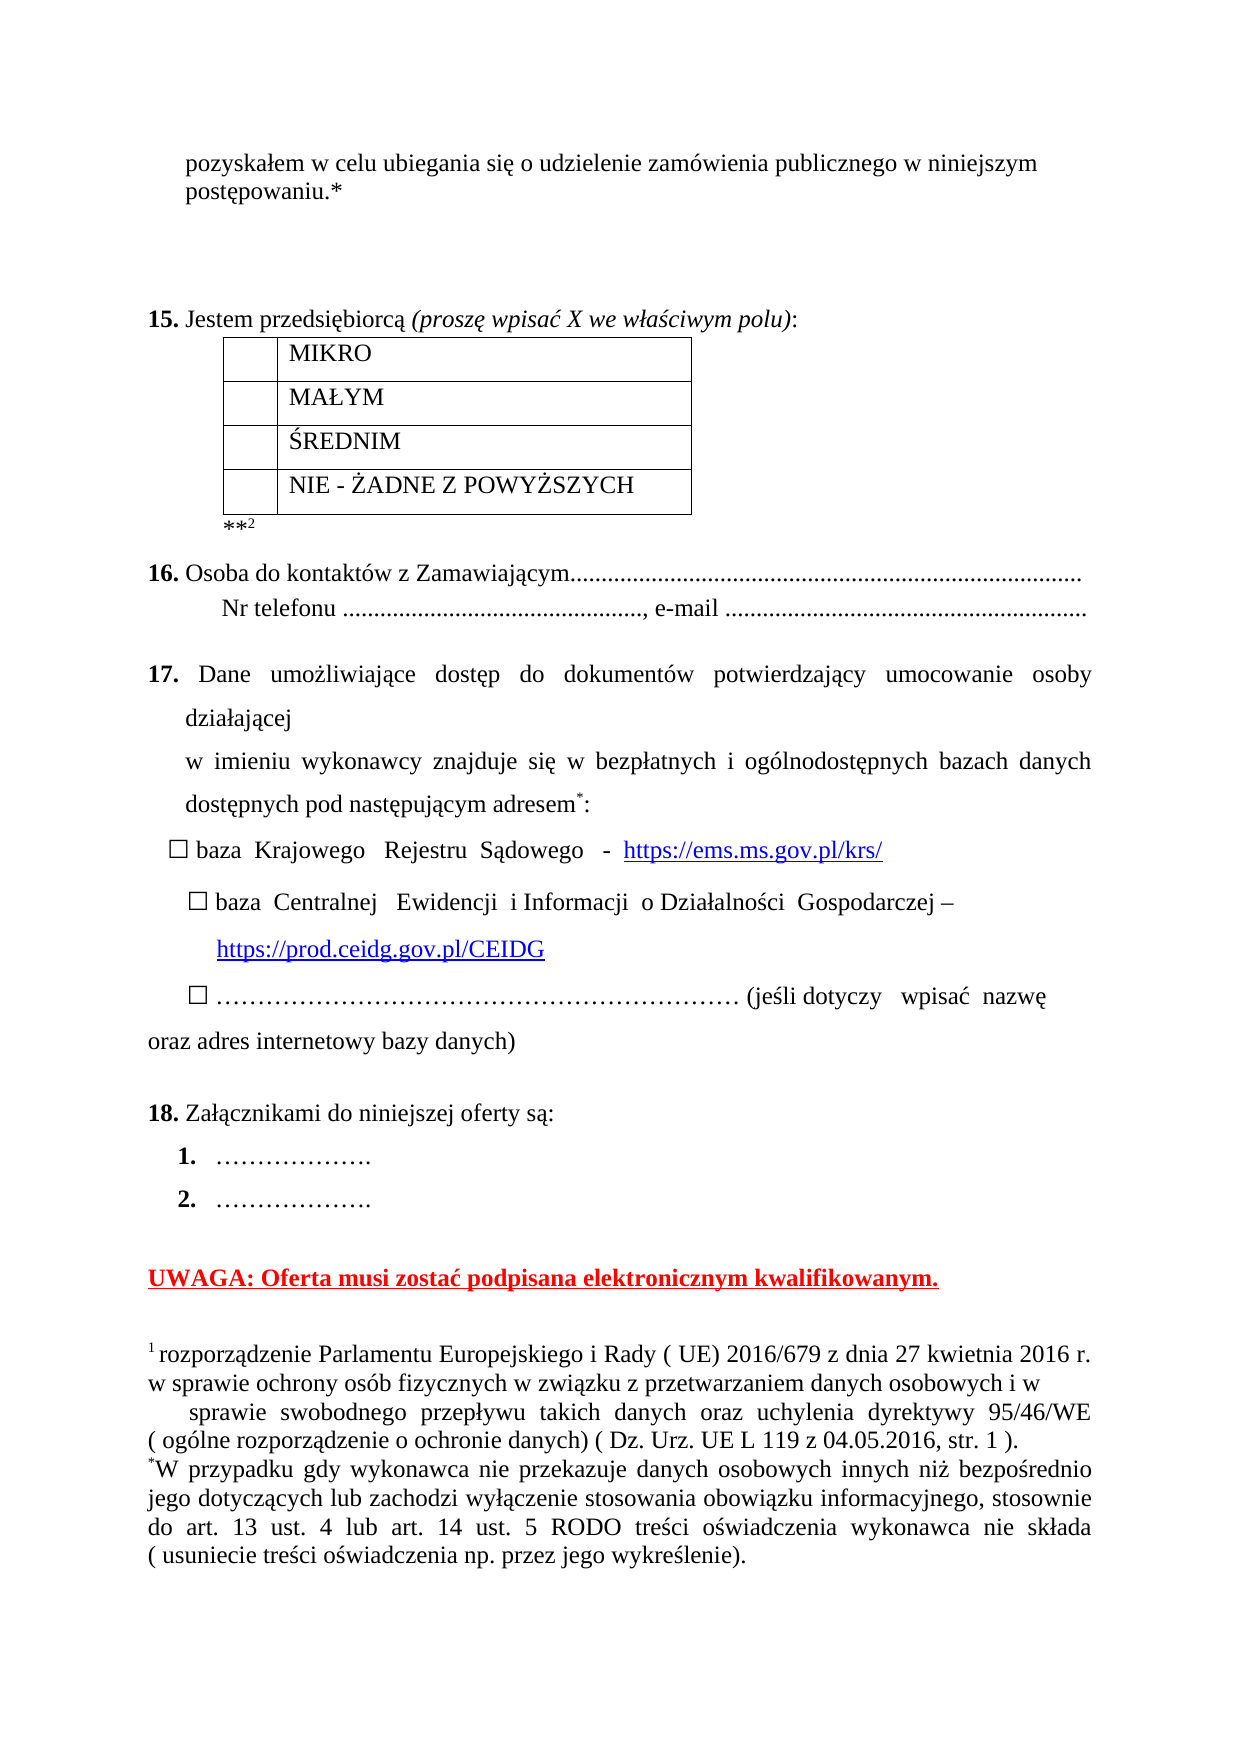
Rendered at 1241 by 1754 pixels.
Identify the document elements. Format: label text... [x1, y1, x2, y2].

table_cell NIE - ŻADNE Z POWYŻSZYCH [278, 470, 691, 513]
text UWAGA: Oferta musi zostać podpisana elektronicznym kwalifikowanym. [148, 1263, 1093, 1292]
text https://prod.ceidg.gov.pl/CEIDG [148, 934, 1093, 963]
list ………………. [177, 1184, 1093, 1213]
table_cell [224, 382, 277, 425]
text Nr telefonu ................................................, e-mail .......................................................... [221, 593, 1093, 622]
table_header [224, 338, 277, 381]
table_header MIKRO [278, 338, 691, 381]
text *W przypadku gdy wykonawca nie przekazuje danych osobowych innych niż bezpośrednio jego dotyczących lub zachodzi wyłączenie stosowania obowiązku informacyjnego, stosownie do art. 13 ust. 4 lub art. 14 ust. 5 RODO treści oświadczenia wykonawca nie składa ( usuniecie treści oświadczenia np. przez jego wykreślenie). [148, 1454, 1093, 1569]
table_cell MAŁYM [278, 382, 691, 425]
list 17. Dane umożliwiające dostęp do dokumentów potwierdzający umocowanie osoby działającej w imieniu wykonawcy znajduje się w bezpłatnych i ogólnodostępnych bazach danych dostępnych pod następującym adresem*: [148, 659, 1093, 818]
table_cell ŚREDNIM [278, 426, 691, 469]
text ☐ baza Centralnej Ewidencji i Informacji o Działalności Gospodarczej – [148, 883, 1093, 917]
text ☐ baza Krajowego Rejestru Sądowego - https://ems.ms.gov.pl/krs/ [148, 832, 1093, 866]
list Załącznikami do niniejszej oferty są: [148, 1098, 1093, 1126]
list ………………. [177, 1141, 1093, 1169]
text 1 rozporządzenie Parlamentu Europejskiego i Rady ( UE) 2016/679 z dnia 27 kwietnia 2016 r. w sprawie ochrony osób fizycznych w związku z przetwarzaniem danych osobowych i w [148, 1339, 1093, 1397]
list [148, 148, 1093, 205]
text ☐ ……………………………………………………… (jeśli dotyczy wpisać nazwę oraz adres internetowy bazy danych) [148, 977, 1093, 1054]
text sprawie swobodnego przepływu takich danych oraz uchylenia dyrektywy 95/46/WE ( ogólne rozporządzenie o ochronie danych) ( Dz. Urz. UE L 119 z 04.05.2016, str. 1 ). [148, 1397, 1093, 1454]
table_cell [224, 426, 277, 469]
list Osoba do kontaktów z Zamawiającym.................................................................................. [148, 558, 1093, 586]
list Jestem przedsiębiorcą (proszę wpisać X we właściwym polu): [148, 304, 1093, 333]
text **2 [223, 514, 1093, 543]
table_cell [224, 470, 277, 513]
